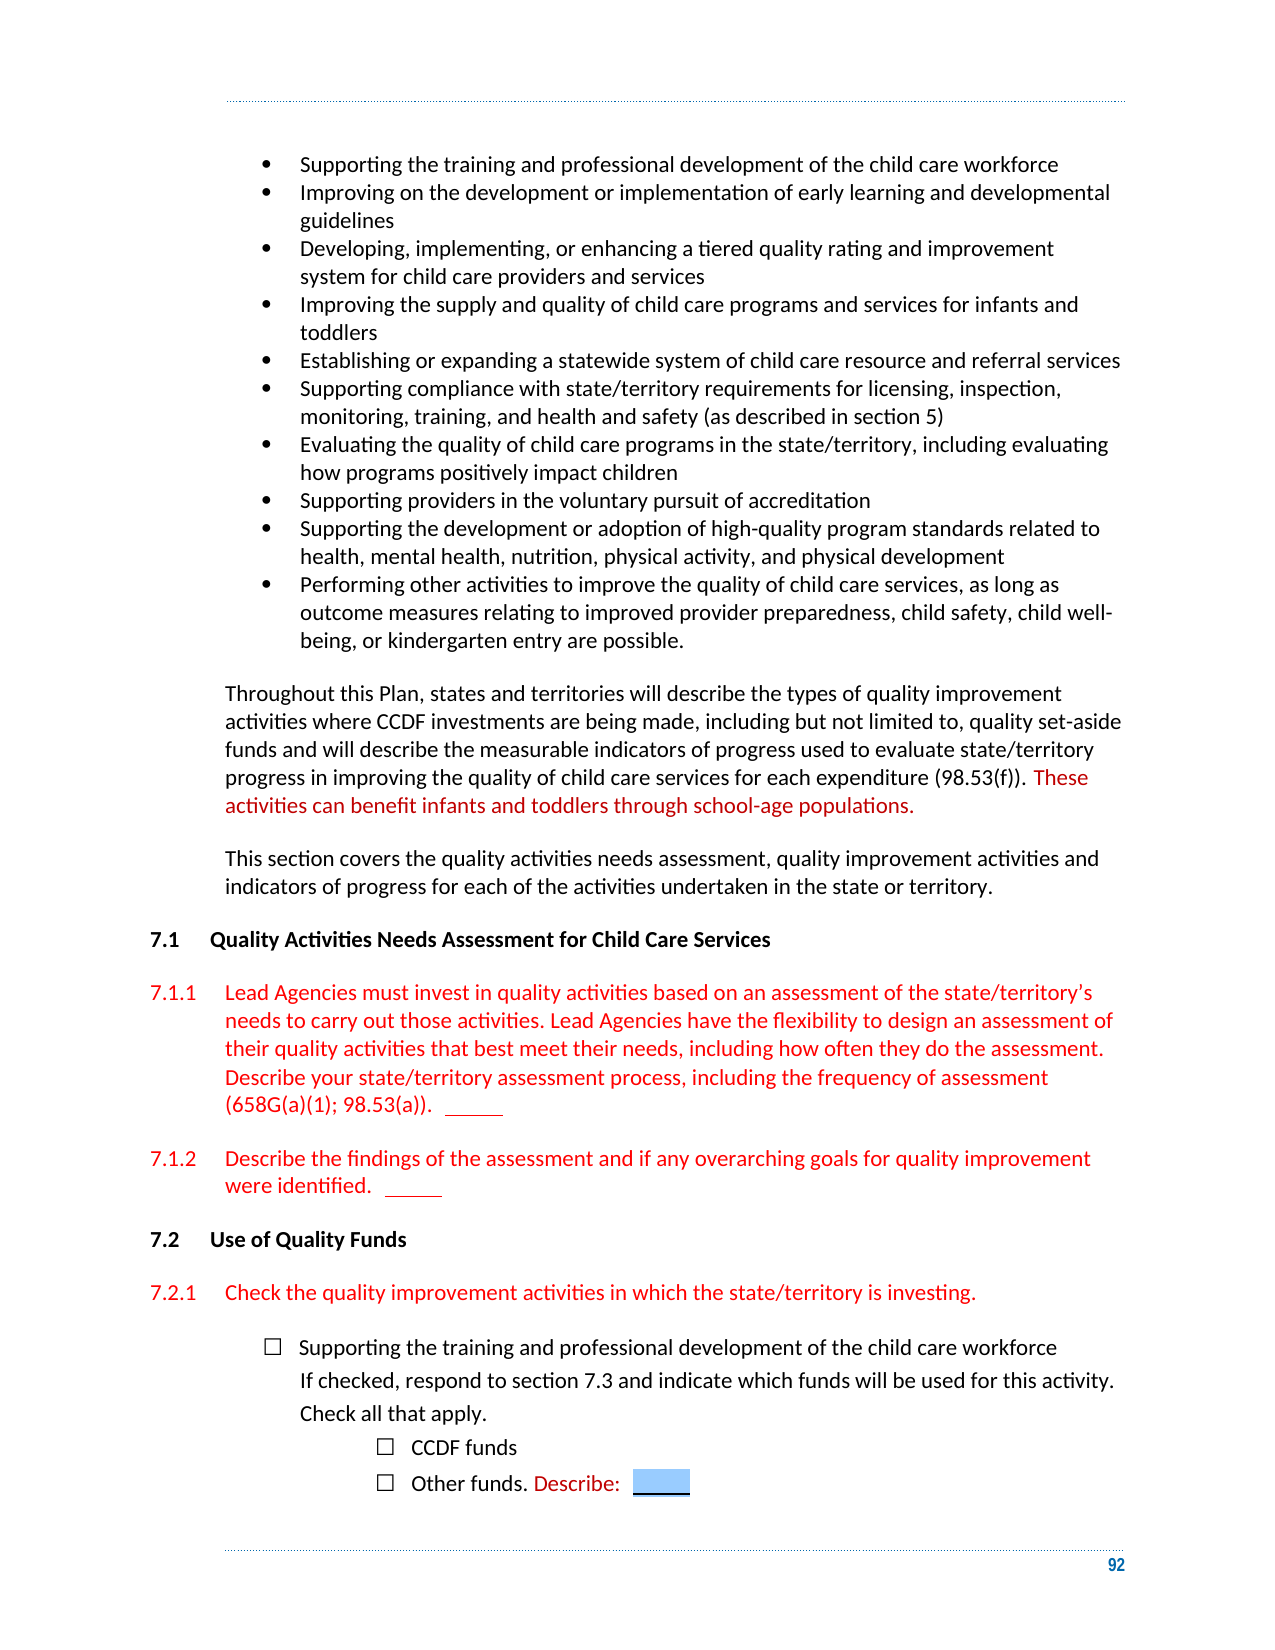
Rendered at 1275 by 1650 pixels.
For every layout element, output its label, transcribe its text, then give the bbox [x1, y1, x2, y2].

text If checked, respond to section 7.3 and indicate which funds will be used for this activity. Check all that apply. [300, 1367, 1125, 1427]
list Performing other activities to improve the quality of child care services, as long as outcome measures relating to improved provider preparedness, child safety, child well-being, or kindergarten entry are possible. [262, 570, 1125, 654]
text Throughout this Plan, states and territories will describe the types of quality improvement activities where CCDF investments are being made, including but not limited to, quality set-aside funds and will describe the measurable indicators of progress used to evaluate state/territory progress in improving the quality of child care services for each expenditure (98.53(f)). These activities can benefit infants and toddlers through school-age populations. [225, 679, 1125, 819]
list Establishing or expanding a statewide system of child care resource and referral services [262, 346, 1125, 374]
subtitle Check the quality improvement activities in which the state/territory is investing. [150, 1278, 1125, 1306]
text This section covers the quality activities needs assessment, quality improvement activities and indicators of progress for each of the activities undertaken in the state or territory. [225, 844, 1125, 901]
text CCDF funds [375, 1431, 1125, 1462]
list Developing, implementing, or enhancing a tiered quality rating and improvement system for child care providers and services [262, 234, 1125, 290]
list Supporting the development or adoption of high-quality program standards related to health, mental health, nutrition, physical activity, and physical development [262, 514, 1125, 570]
list Supporting providers in the voluntary pursuit of accreditation [262, 486, 1125, 514]
list Evaluating the quality of child care programs in the state/territory, including evaluating how programs positively impact children [262, 430, 1125, 486]
list Supporting compliance with state/territory requirements for licensing, inspection, monitoring, training, and health and safety (as described in section 5) [262, 374, 1125, 430]
text Other funds. Describe: [375, 1467, 1125, 1498]
subtitle Use of Quality Funds [150, 1225, 1125, 1253]
subtitle Quality Activities Needs Assessment for Child Care Services [150, 926, 1125, 953]
list Improving on the development or implementation of early learning and developmental guidelines [262, 178, 1125, 234]
list Supporting the training and professional development of the child care workforce [262, 150, 1125, 178]
subtitle Describe the findings of the assessment and if any overarching goals for quality improvement were identified. [150, 1144, 1125, 1200]
text Supporting the training and professional development of the child care workforce [262, 1331, 1125, 1362]
list Improving the supply and quality of child care programs and services for infants and toddlers [262, 290, 1125, 346]
subtitle Lead Agencies must invest in quality activities based on an assessment of the state/territory’s needs to carry out those activities. Lead Agencies have the flexibility to design an assessment of their quality activities that best meet their needs, including how often they do the assessment. Describe your state/territory assessment process, including the frequency of assessment (658G(a)(1); 98.53(a)). [150, 978, 1125, 1119]
